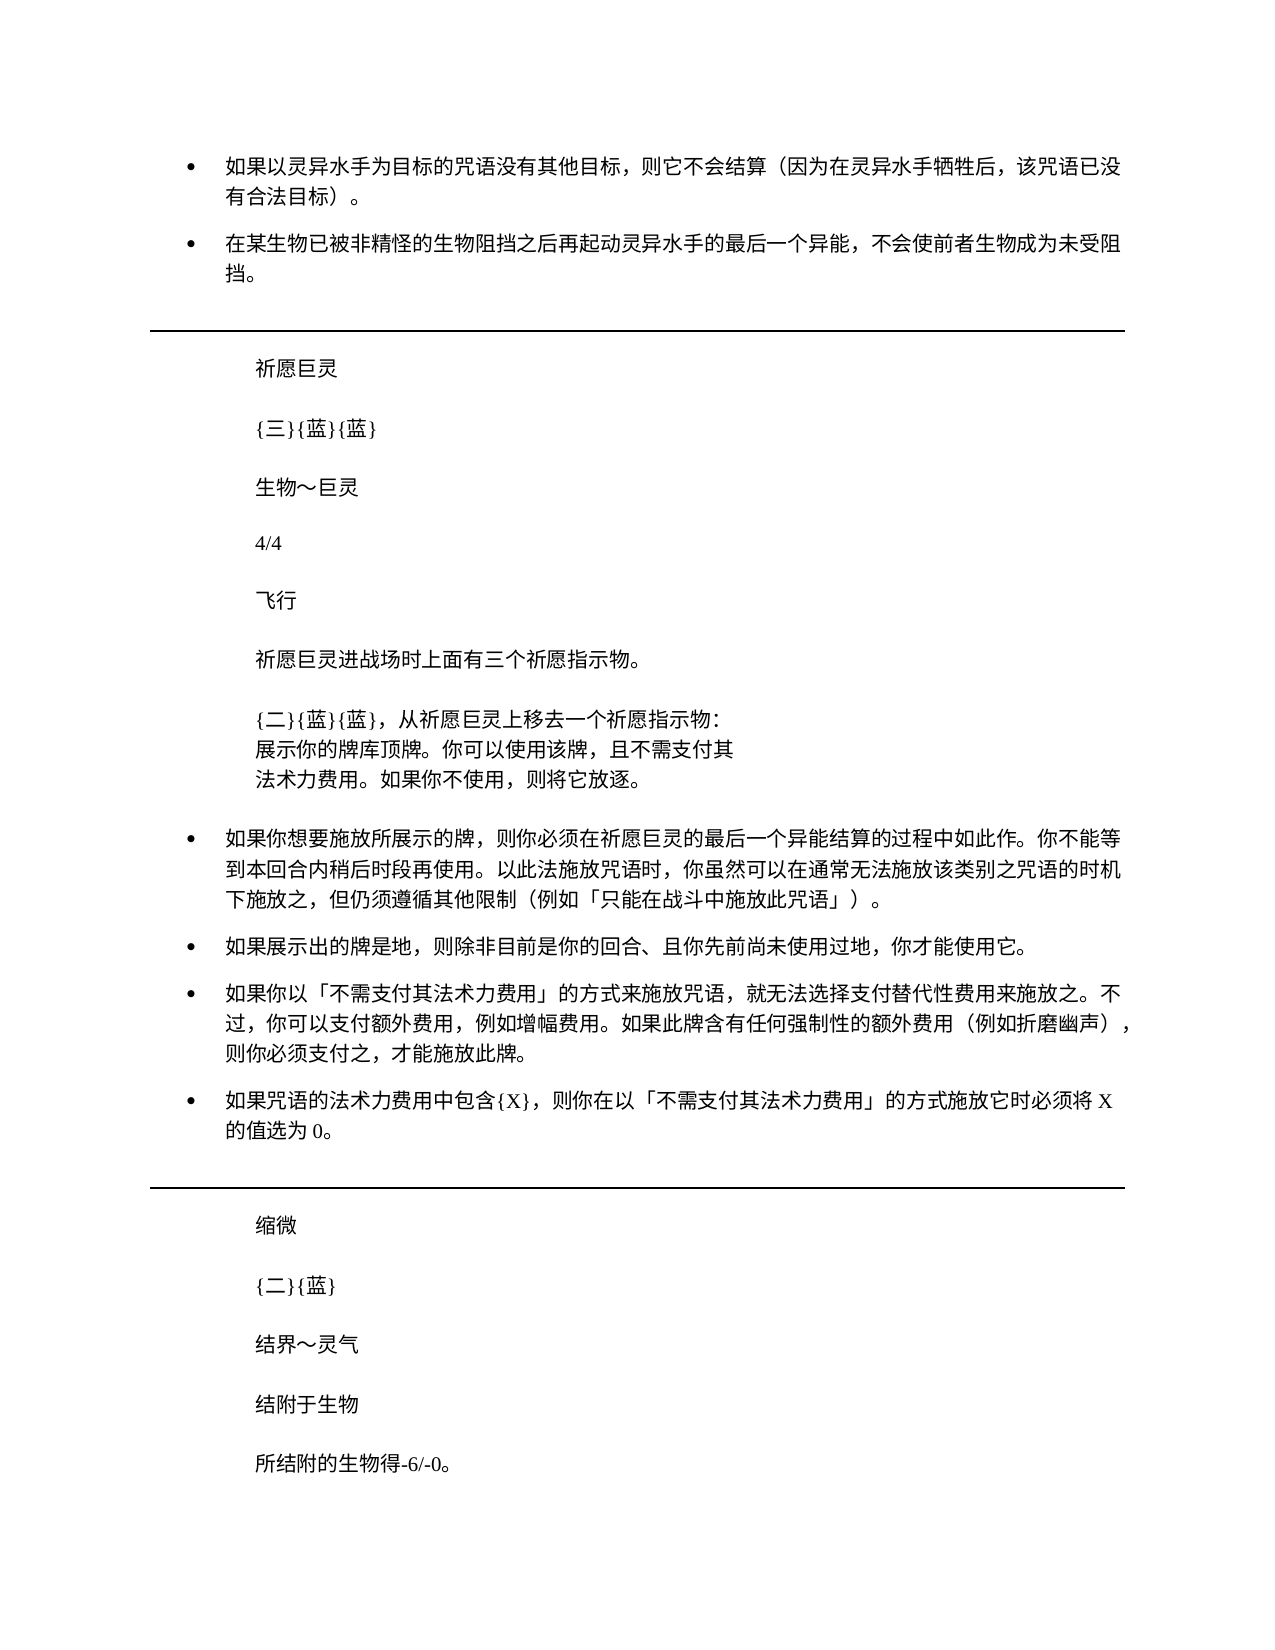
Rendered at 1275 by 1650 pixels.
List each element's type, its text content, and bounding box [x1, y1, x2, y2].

list 如果你以「不需支付其法术力费用」的方式来施放咒语，就无法选择支付替代性费用来施放之。不过，你可以支付额外费用，例如增幅费用。如果此牌含有任何强制性的额外费用（例如折磨幽声），则你必须支付之，才能施放此牌。 [187, 977, 1125, 1067]
text 祈愿巨灵进战场时上面有三个祈愿指示物。 [255, 643, 735, 674]
text 飞行 [255, 584, 735, 614]
text 结附于生物 [255, 1388, 735, 1418]
text 祈愿巨灵 [255, 353, 735, 383]
text 所结附的生物得-6/-0。 [255, 1447, 735, 1477]
text {三}{蓝}{蓝} [255, 412, 735, 442]
text 结界～灵气 [255, 1328, 735, 1359]
text 生物～巨灵 [255, 471, 735, 502]
list 在某生物已被非精怪的生物阻挡之后再起动灵异水手的最后一个异能，不会使前者生物成为未受阻挡。 [187, 227, 1125, 287]
text {二}{蓝}{蓝}，从祈愿巨灵上移去一个祈愿指示物：展示你的牌库顶牌。你可以使用该牌，且不需支付其法术力费用。如果你不使用，则将它放逐。 [255, 703, 735, 793]
text {二}{蓝} [255, 1269, 735, 1299]
text 4/4 [255, 531, 735, 555]
list 如果你想要施放所展示的牌，则你必须在祈愿巨灵的最后一个异能结算的过程中如此作。你不能等到本回合内稍后时段再使用。以此法施放咒语时，你虽然可以在通常无法施放该类别之咒语的时机下施放之，但仍须遵循其他限制（例如「只能在战斗中施放此咒语」）。 [187, 823, 1125, 913]
text 缩微 [255, 1210, 735, 1240]
list 如果展示出的牌是地，则除非目前是你的回合、且你先前尚未使用过地，你才能使用它。 [187, 930, 1125, 960]
list 如果咒语的法术力费用中包含{X}，则你在以「不需支付其法术力费用」的方式施放它时必须将X的值选为0。 [187, 1084, 1125, 1144]
list 如果以灵异水手为目标的咒语没有其他目标，则它不会结算（因为在灵异水手牺牲后，该咒语已没有合法目标）。 [187, 150, 1125, 210]
